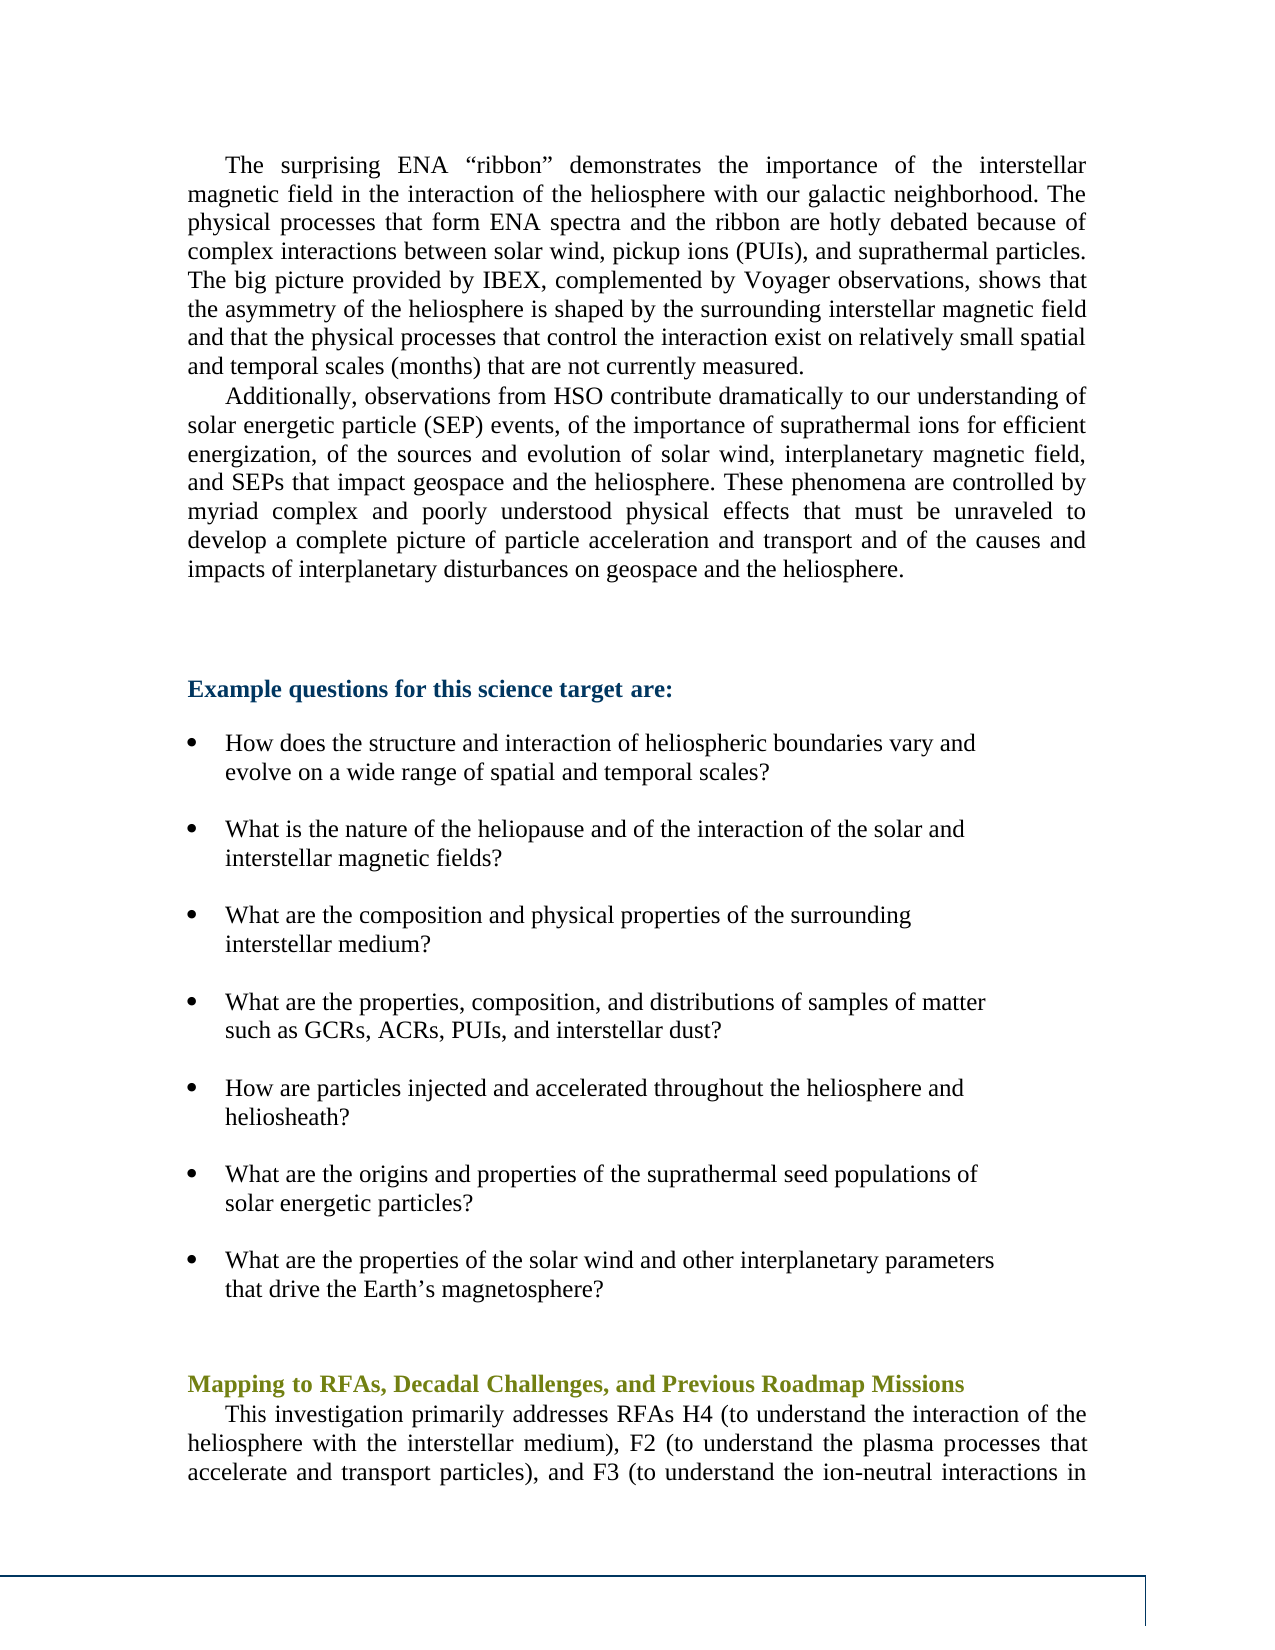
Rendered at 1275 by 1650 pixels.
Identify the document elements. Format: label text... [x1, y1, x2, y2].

text The surprising ENA “ribbon” demonstrates the importance of the interstellar magnetic field in the interaction of the heliosphere with our galactic neighborhood. The physical processes that form ENA spectra and the ribbon are hotly debated because of complex interactions between solar wind, pickup ions (PUIs), and suprathermal particles. The big picture provided by IBEX, complemented by Voyager observations, shows that the asymmetry of the heliosphere is shaped by the surrounding interstellar magnetic field and that the physical processes that control the interaction exist on relatively small spatial and temporal scales (months) that are not currently measured. [187, 150, 1087, 380]
list How are particles injected and accelerated throughout the heliosphere and heliosheath? [187, 1073, 1012, 1131]
list What are the origins and properties of the suprathermal seed populations of solar energetic particles? [187, 1159, 1012, 1217]
text Example questions for this science target are: [187, 674, 1012, 702]
list What is the nature of the heliopause and of the interaction of the solar and interstellar magnetic fields? [187, 814, 1012, 872]
text Mapping to RFAs, Decadal Challenges, and Previous Roadmap Missions [187, 1369, 1012, 1398]
list What are the properties, composition, and distributions of samples of matter such as GCRs, ACRs, PUIs, and interstellar dust? [187, 987, 1012, 1044]
list How does the structure and interaction of heliospheric boundaries vary and evolve on a wide range of spatial and temporal scales? [187, 728, 1012, 786]
list What are the composition and physical properties of the surrounding interstellar medium? [187, 901, 1012, 958]
text Additionally, observations from HSO contribute dramatically to our understanding of solar energetic particle (SEP) events, of the importance of suprathermal ions for efficient energization, of the sources and evolution of solar wind, interplanetary magnetic field, and SEPs that impact geospace and the heliosphere. These phenomena are controlled by myriad complex and poorly understood physical effects that must be unraveled to develop a complete picture of particle acceleration and transport and of the causes and impacts of interplanetary disturbances on geospace and the heliosphere. [187, 381, 1087, 582]
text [187, 1399, 1087, 1486]
list What are the properties of the solar wind and other interplanetary parameters that drive the Earth’s magnetosphere? [187, 1246, 1012, 1303]
